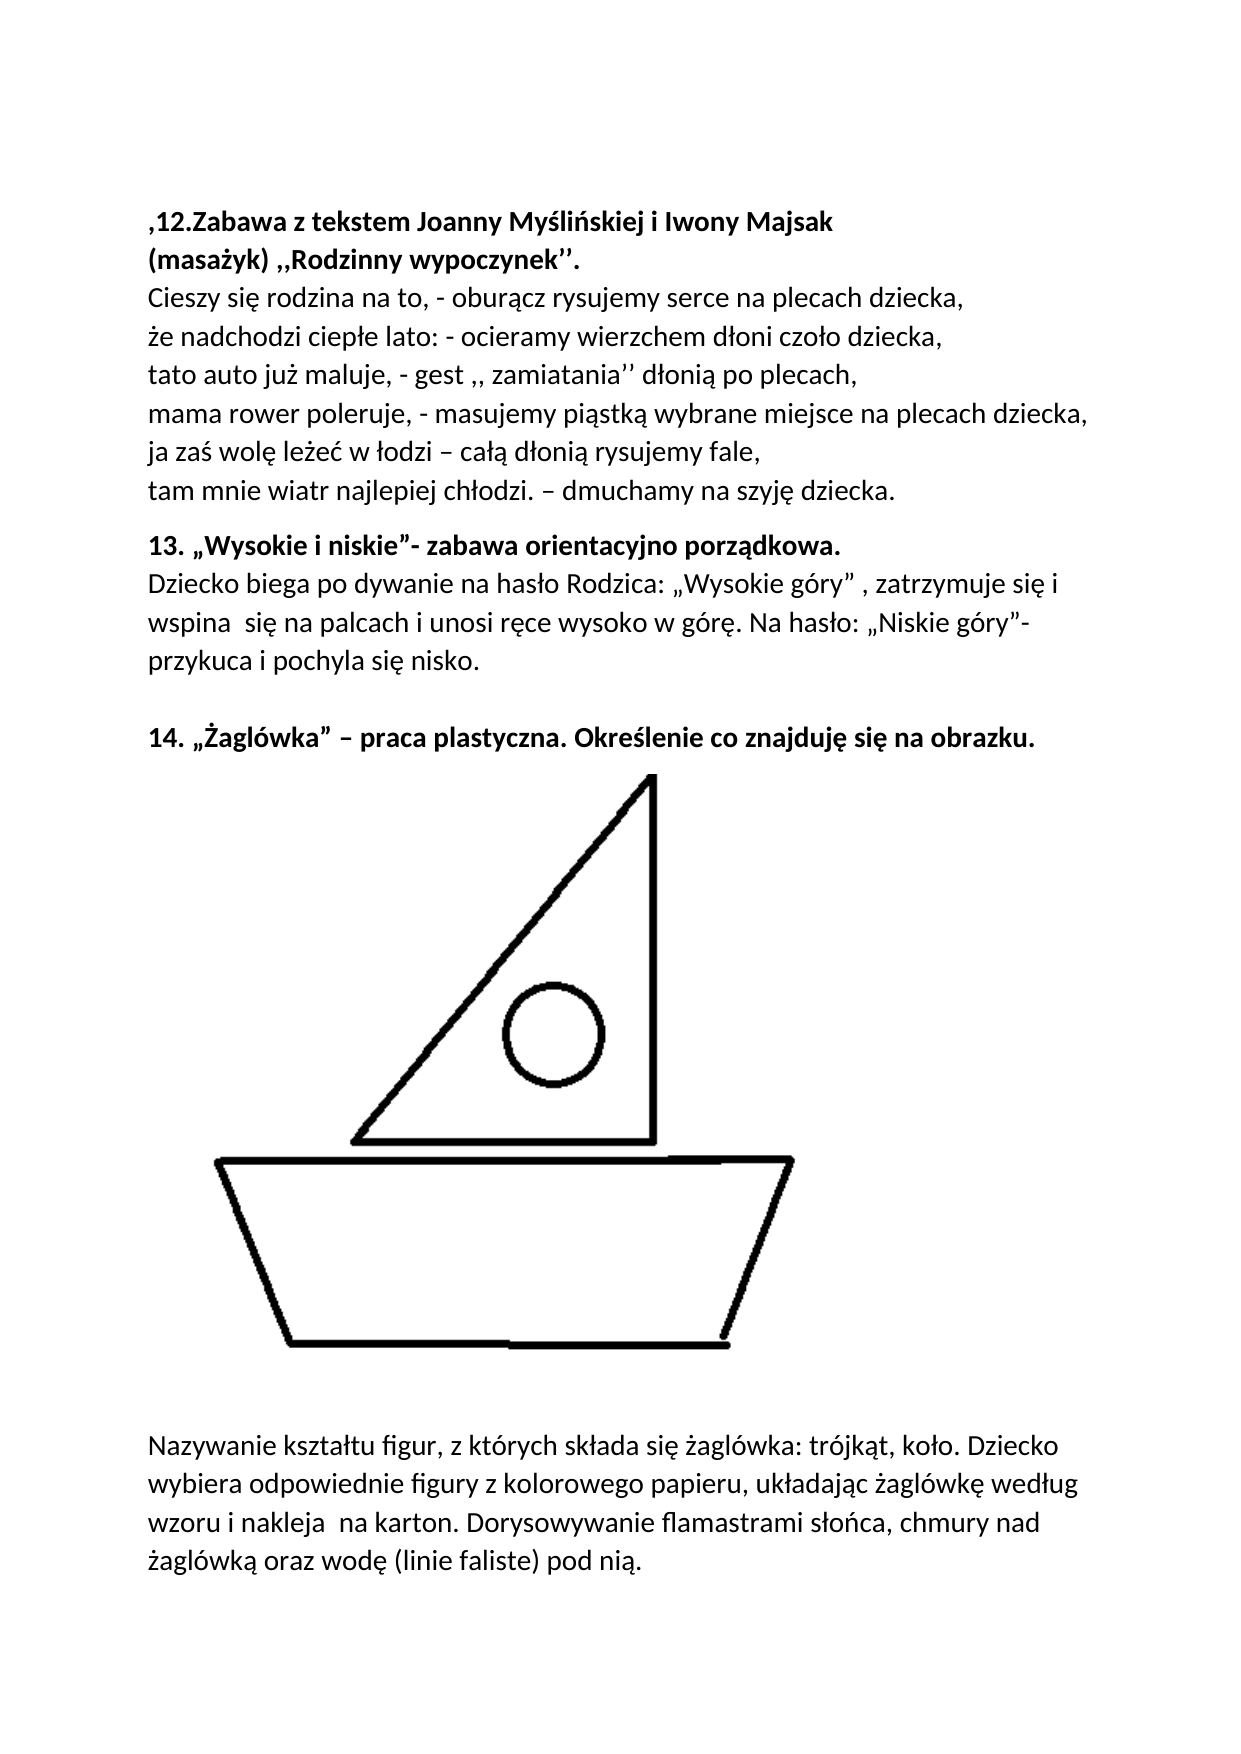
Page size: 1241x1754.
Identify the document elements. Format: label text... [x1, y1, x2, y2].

text Nazywanie kształtu figur, z których składa się żaglówka: trójkąt, koło. Dziecko wybiera odpowiednie figury z kolorowego papieru, układając żaglówkę według wzoru i nakleja na karton. Dorysowywanie flamastrami słońca, chmury nad żaglówką oraz wodę (linie faliste) pod nią. [148, 1427, 1093, 1578]
text Dziecko biega po dywanie na hasło Rodzica: „Wysokie góry” , zatrzymuje się i wspina się na palcach i unosi ręce wysoko w górę. Na hasło: „Niskie góry”- przykuca i pochyla się nisko. [148, 565, 1093, 678]
text 13. „Wysokie i niskie”- zabawa orientacyjno porządkowa. [148, 527, 1093, 562]
picture [147, 774, 914, 1409]
text ,12.Zabawa z tekstem Joanny Myślińskiej i Iwony Majsak (masażyk) ,,Rodzinny wypoczynek’’. Cieszy się rodzina na to, - oburącz rysujemy serce na plecach dziecka, że nadchodzi ciepłe lato: - ocieramy wierzchem dłoni czoło dziecka, tato auto już maluje, - gest ,, zamiatania’’ dłonią po plecach, mama rower poleruje, - masujemy piąstką wybrane miejsce na plecach dziecka, ja zaś wolę leżeć w łodzi – całą dłonią rysujemy fale, tam mnie wiatr najlepiej chłodzi. – dmuchamy na szyję dziecka. [148, 203, 1093, 507]
text 14. „Żaglówka” – praca plastyczna. Określenie co znajduję się na obrazku. [148, 719, 1093, 755]
